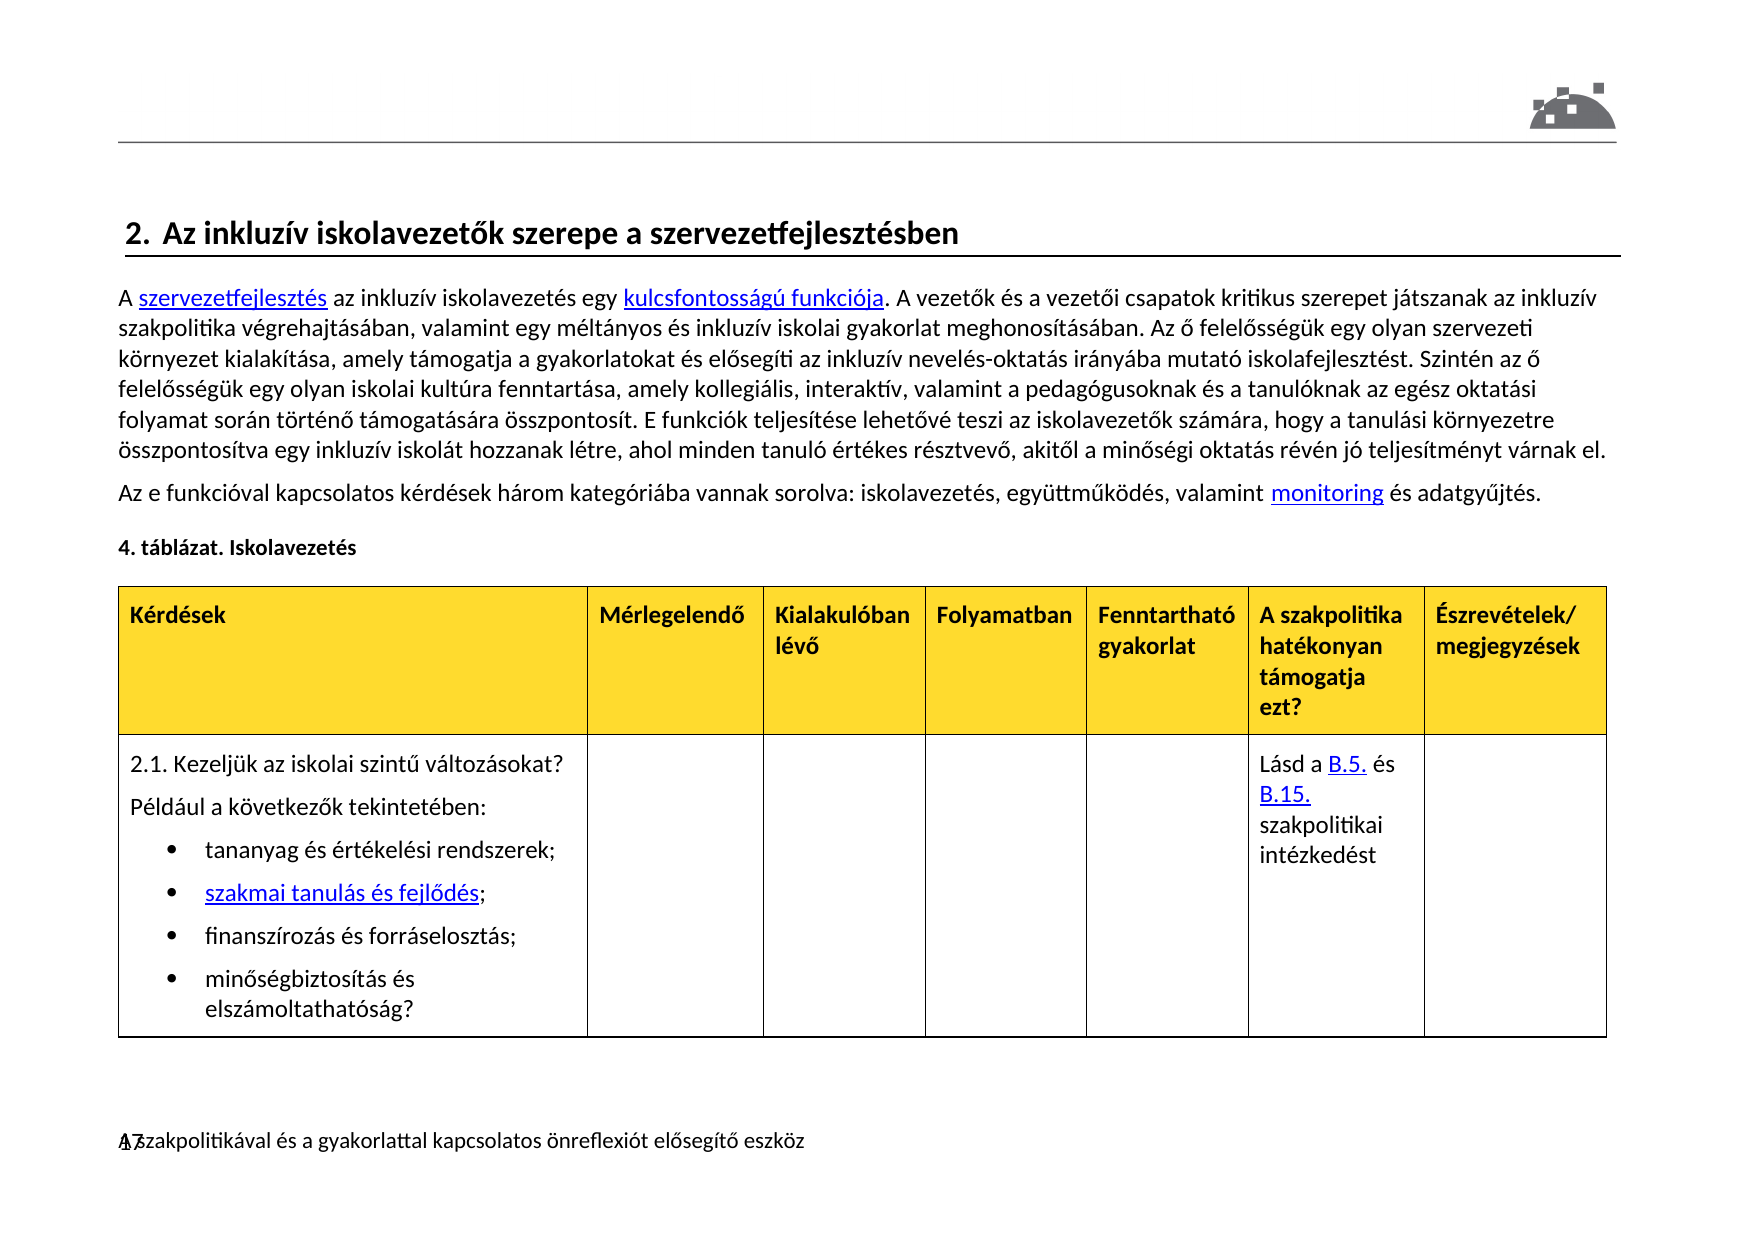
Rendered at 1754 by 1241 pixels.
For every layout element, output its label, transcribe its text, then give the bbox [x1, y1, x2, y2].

table_cell [926, 735, 1086, 1036]
table_cell [1087, 735, 1248, 1036]
table_cell Lásd a B.5. és B.15. szakpolitikai intézkedést [1249, 735, 1424, 1036]
table_header Kérdések [119, 587, 587, 734]
subtitle Az inkluzív iskolavezetők szerepe a szervezetfejlesztésben [125, 212, 1621, 255]
table_cell [588, 735, 763, 1036]
table_header Észrevételek/ megjegyzések [1425, 587, 1606, 734]
table_header Fenntartható gyakorlat [1087, 587, 1248, 734]
picture [118, 73, 1622, 150]
table_cell 2.1. Kezeljük az iskolai szintű változásokat? Például a következők tekintetében: tananyag és értékelési rendszerek; szakmai tanulás és fejlődés; finanszírozás és forráselosztás; minőségbiztosítás és elszámoltathatóság? [119, 735, 587, 1036]
table_header Folyamatban [926, 587, 1086, 734]
table_header Kialakulóban lévő [764, 587, 925, 734]
table_header A szakpolitika hatékonyan támogatja ezt? [1249, 587, 1424, 734]
text A szervezetfejlesztés az inkluzív iskolavezetés egy kulcsfontosságú funkciója. A vezetők és a vezetői csapatok kritikus szerepet játszanak az inkluzív szakpolitika végrehajtásában, valamint egy méltányos és inkluzív iskolai gyakorlat meghonosításában. Az ő felelősségük egy olyan szervezeti környezet kialakítása, amely támogatja a gyakorlatokat és elősegíti az inkluzív nevelés-oktatás irányába mutató iskolafejlesztést. Szintén az ő felelősségük egy olyan iskolai kultúra fenntartása, amely kollegiális, interaktív, valamint a pedagógusoknak és a tanulóknak az egész oktatási folyamat során történő támogatására összpontosít. E funkciók teljesítése lehetővé teszi az iskolavezetők számára, hogy a tanulási környezetre összpontosítva egy inkluzív iskolát hozzanak létre, ahol minden tanuló értékes résztvevő, akitől a minőségi oktatás révén jó teljesítményt várnak el. [118, 282, 1621, 465]
table_cell [1425, 735, 1606, 1036]
table_header Mérlegelendő [588, 587, 763, 734]
text 4. táblázat. Iskolavezetés [118, 533, 1621, 561]
text Az e funkcióval kapcsolatos kérdések három kategóriába vannak sorolva: iskolavezetés, együttműködés, valamint monitoring és adatgyűjtés. [118, 478, 1621, 508]
table_cell [764, 735, 925, 1036]
